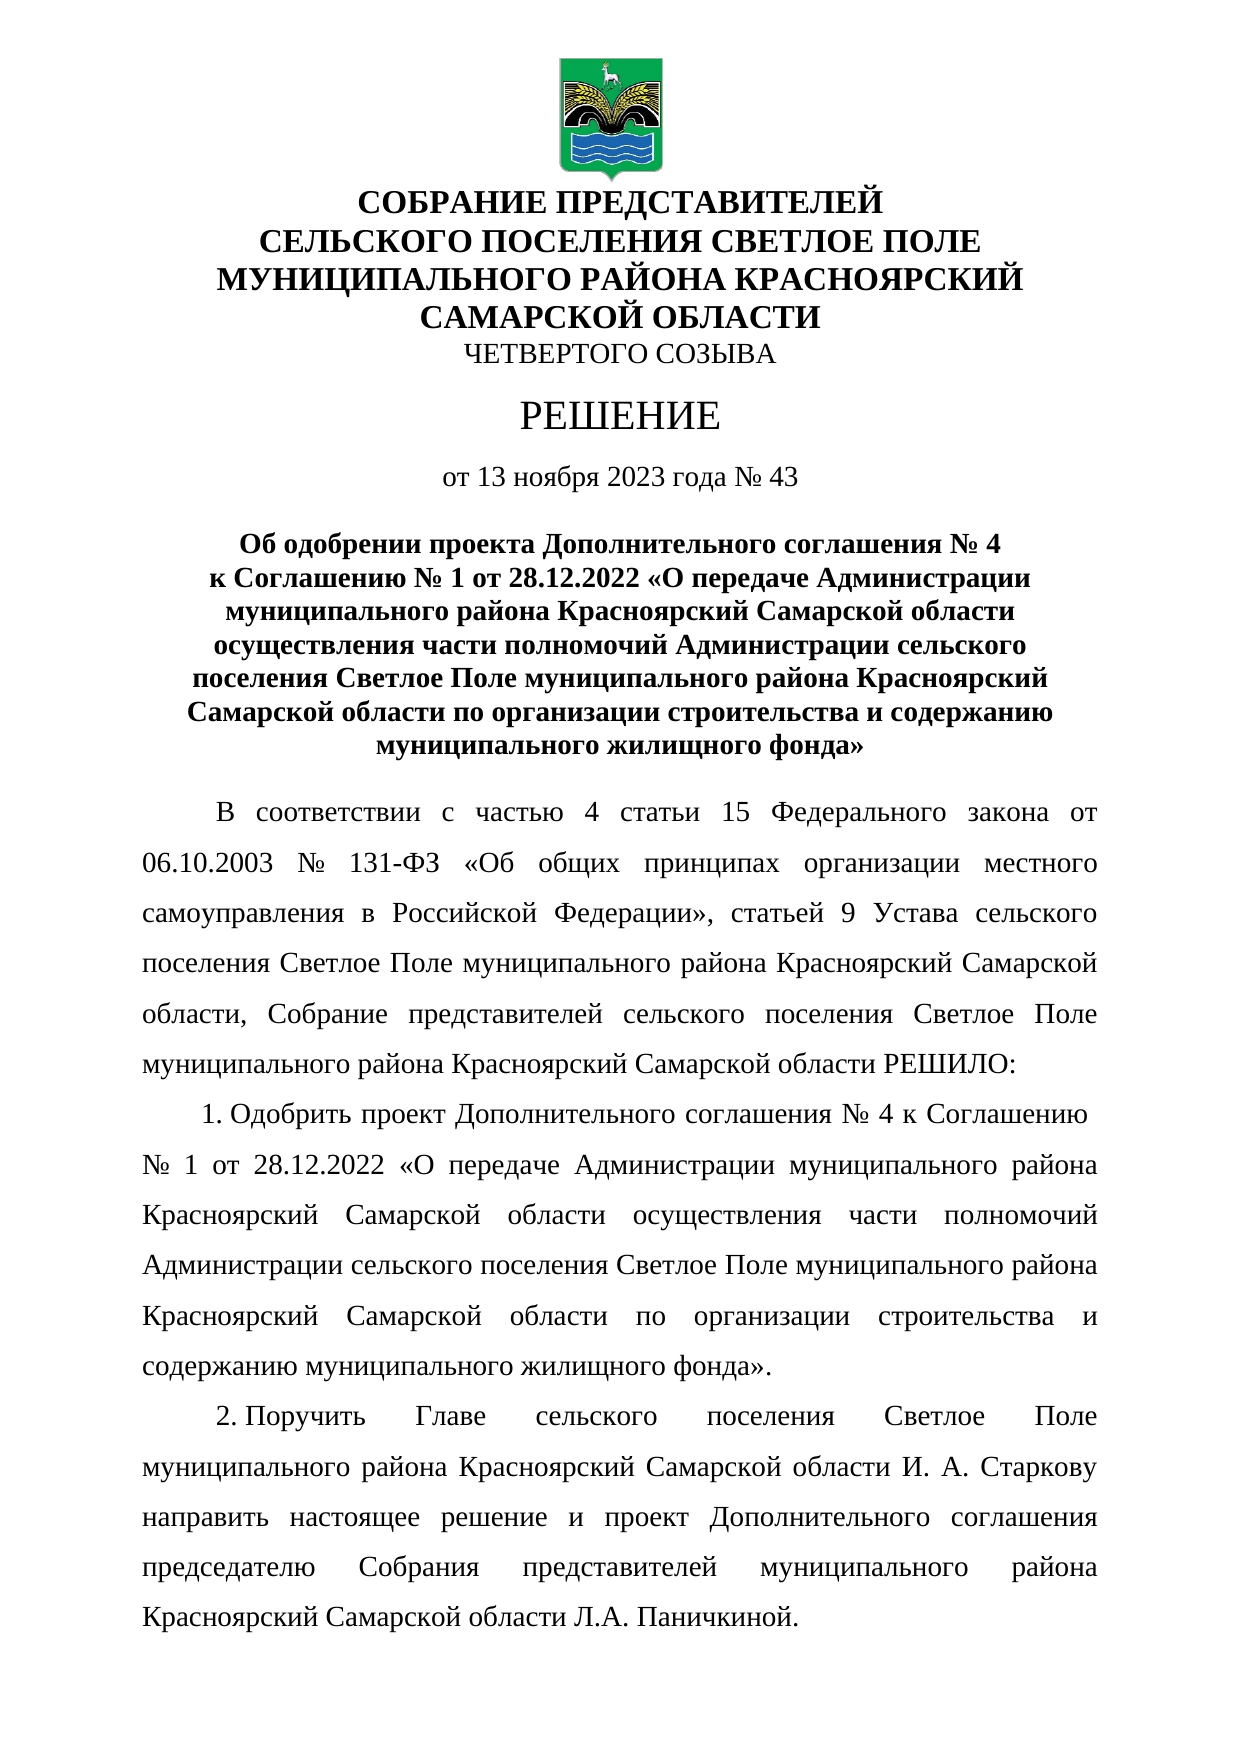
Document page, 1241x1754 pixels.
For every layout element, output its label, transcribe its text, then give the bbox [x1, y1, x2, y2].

text к Соглашению № 1 от 28.12.2022 «О передаче Администрации муниципального района Красноярский Самарской области осуществления части полномочий Администрации сельского поселения Светлое Поле муниципального района Красноярский Самарской области по организации строительства и содержанию муниципального жилищного фонда» [142, 560, 1098, 761]
text 1. Одобрить проект Дополнительного соглашения № 4 к Соглашению № 1 от 28.12.2022 «О передаче Администрации муниципального района Красноярский Самарской области осуществления части полномочий Администрации сельского поселения Светлое Поле муниципального района Красноярский Самарской области по организации строительства и содержанию муниципального жилищного фонда». [142, 1096, 1098, 1382]
text САМАРСКОЙ ОБЛАСТИ [142, 298, 1098, 336]
text МУНИЦИПАЛЬНОГО РАЙОНА КРАСНОЯРСКИЙ [142, 259, 1098, 298]
text СЕЛЬСКОГО ПОСЕЛЕНИЯ СВЕТЛОЕ ПОЛЕ [142, 221, 1098, 259]
text В соответствии с частью 4 статьи 15 Федерального закона от 06.10.2003 № 131-ФЗ «Об общих принципах организации местного самоуправления в Российской Федерации», статьей 9 Устава сельского поселения Светлое Поле муниципального района Красноярский Самарской области, Собрание представителей сельского поселения Светлое Поле муниципального района Красноярский Самарской области РЕШИЛО: [142, 794, 1098, 1080]
text ЧЕТВЕРТОГО СОЗЫВА [142, 336, 1098, 369]
text СОБРАНИЕ ПРЕДСТАВИТЕЛЕЙ [142, 118, 1098, 221]
subtitle РЕШЕНИЕ [142, 390, 1098, 438]
text от 13 ноября 2023 года № 43 [142, 459, 1098, 493]
picture [559, 58, 663, 183]
text Об одобрении проекта Дополнительного соглашения № 4 [142, 526, 1098, 560]
text 2. Поручить Главе сельского поселения Светлое Поле муниципального района Красноярский Самарской области И. А. Старкову направить настоящее решение и проект Дополнительного соглашения председателю Собрания представителей муниципального района Красноярский Самарской области Л.А. Паничкиной. [142, 1398, 1098, 1633]
